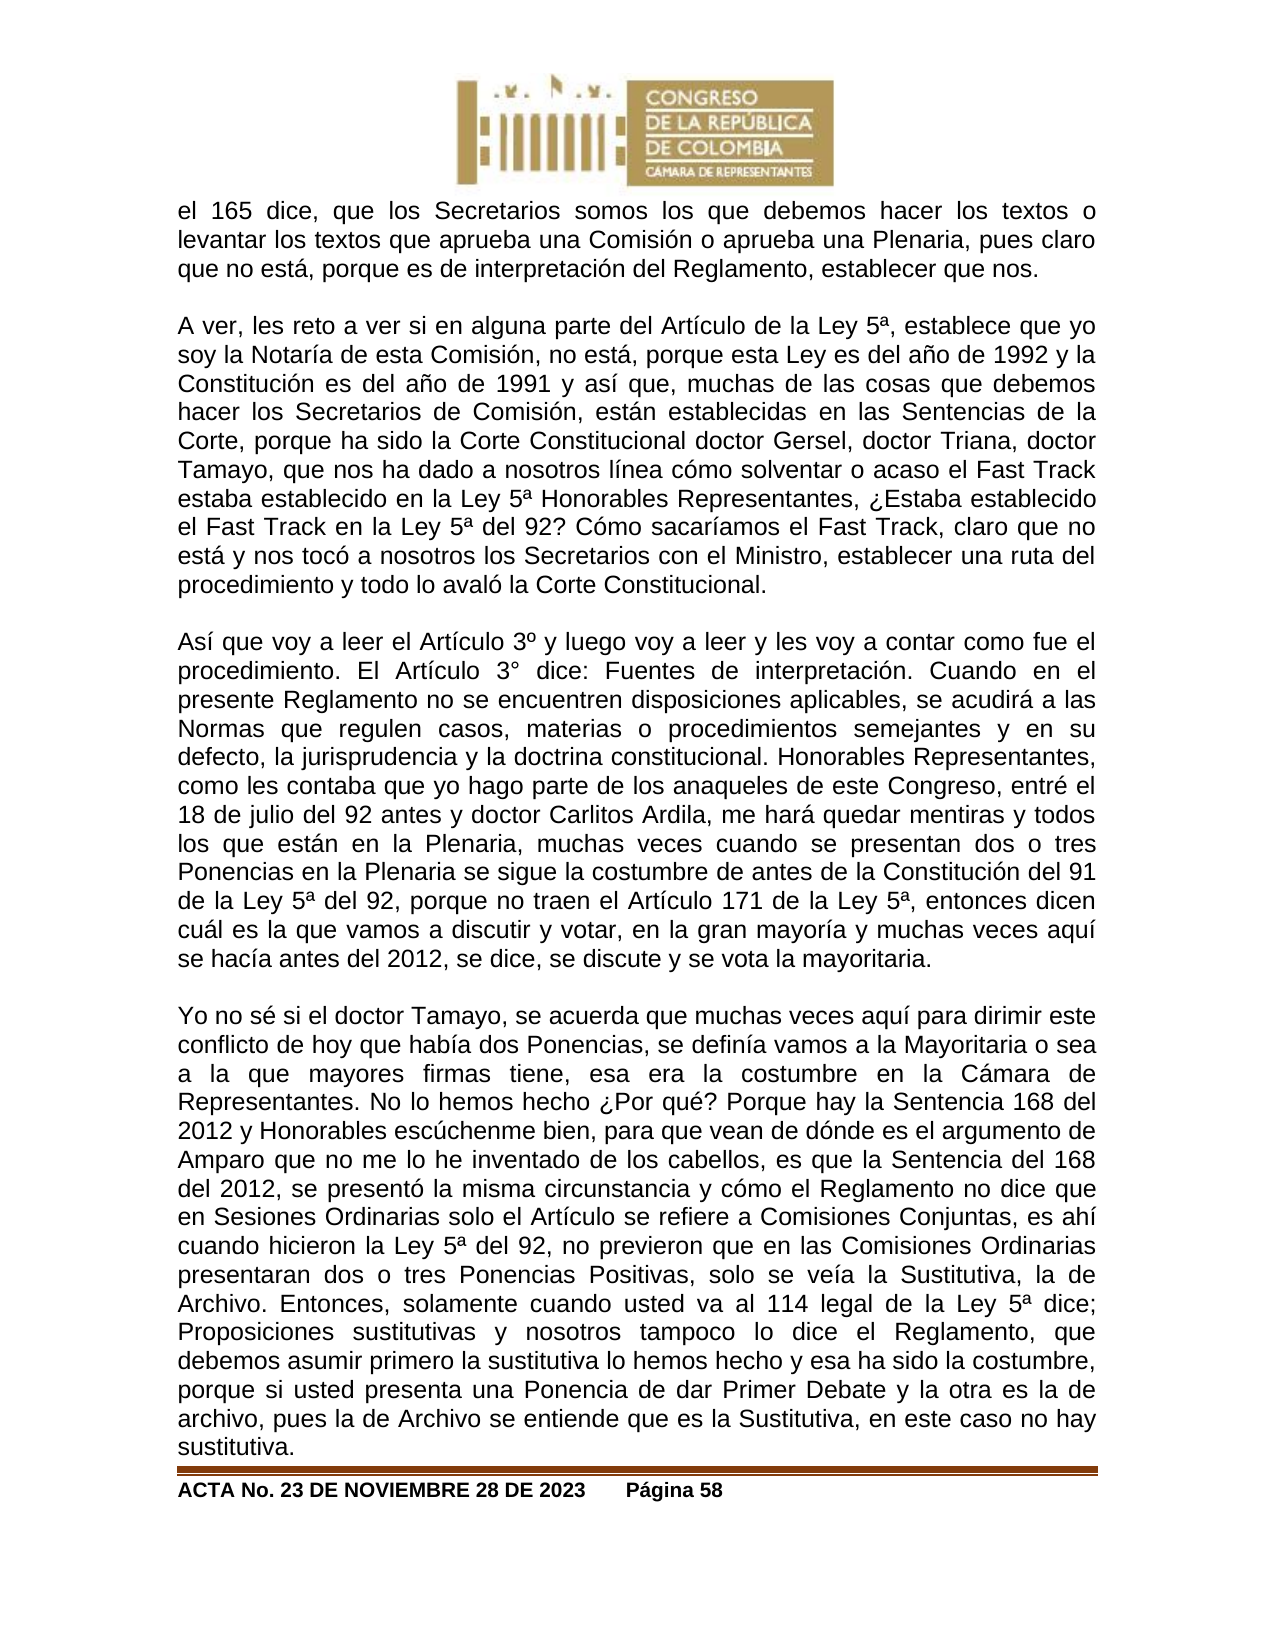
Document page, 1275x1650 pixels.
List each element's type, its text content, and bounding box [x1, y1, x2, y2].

text Así que voy a leer el Artículo 3º y luego voy a leer y les voy a contar como fue el procedimiento. El Artículo 3° dice: Fuentes de interpretación. Cuando en el presente Reglamento no se encuentren disposiciones aplicables, se acudirá a las Normas que regulen casos, materias o procedimientos semejantes y en su defecto, la jurisprudencia y la doctrina constitucional. Honorables Representantes, como les contaba que yo hago parte de los anaqueles de este Congreso, entré el 18 de julio del 92 antes y doctor Carlitos Ardila, me hará quedar mentiras y todos los que están en la Plenaria, muchas veces cuando se presentan dos o tres Ponencias en la Plenaria se sigue la costumbre de antes de la Constitución del 91 de la Ley 5ª del 92, porque no traen el Artículo 171 de la Ley 5ª, entonces dicen cuál es la que vamos a discutir y votar, en la gran mayoría y muchas veces aquí se hacía antes del 2012, se dice, se discute y se vota la mayoritaria. [177, 627, 1098, 972]
text Yo no sé si el doctor Tamayo, se acuerda que muchas veces aquí para dirimir este conflicto de hoy que había dos Ponencias, se definía vamos a la Mayoritaria o sea a la que mayores firmas tiene, esa era la costumbre en la Cámara de Representantes. No lo hemos hecho ¿Por qué? Porque hay la Sentencia 168 del 2012 y Honorables escúchenme bien, para que vean de dónde es el argumento de Amparo que no me lo he inventado de los cabellos, es que la Sentencia del 168 del 2012, se presentó la misma circunstancia y cómo el Reglamento no dice que en Sesiones Ordinarias solo el Artículo se refiere a Comisiones Conjuntas, es ahí cuando hicieron la Ley 5ª del 92, no previeron que en las Comisiones Ordinarias presentaran dos o tres Ponencias Positivas, solo se veía la Sustitutiva, la de Archivo. Entonces, solamente cuando usted va al 114 legal de la Ley 5ª dice; Proposiciones sustitutivas y nosotros tampoco lo dice el Reglamento, que debemos asumir primero la sustitutiva lo hemos hecho y esa ha sido la costumbre, porque si usted presenta una Ponencia de dar Primer Debate y la otra es la de archivo, pues la de Archivo se entiende que es la Sustitutiva, en este caso no hay sustitutiva. [177, 1001, 1098, 1461]
picture [430, 73, 845, 197]
text A ver, les reto a ver si en alguna parte del Artículo de la Ley 5ª, establece que yo soy la Notaría de esta Comisión, no está, porque esta Ley es del año de 1992 y la Constitución es del año de 1991 y así que, muchas de las cosas que debemos hacer los Secretarios de Comisión, están establecidas en las Sentencias de la Corte, porque ha sido la Corte Constitucional doctor Gersel, doctor Triana, doctor Tamayo, que nos ha dado a nosotros línea cómo solventar o acaso el Fast Track estaba establecido en la Ley 5ª Honorables Representantes, ¿Estaba establecido el Fast Track en la Ley 5ª del 92? Cómo sacaríamos el Fast Track, claro que no está y nos tocó a nosotros los Secretarios con el Ministro, establecer una ruta del procedimiento y todo lo avaló la Corte Constitucional. [177, 311, 1098, 599]
